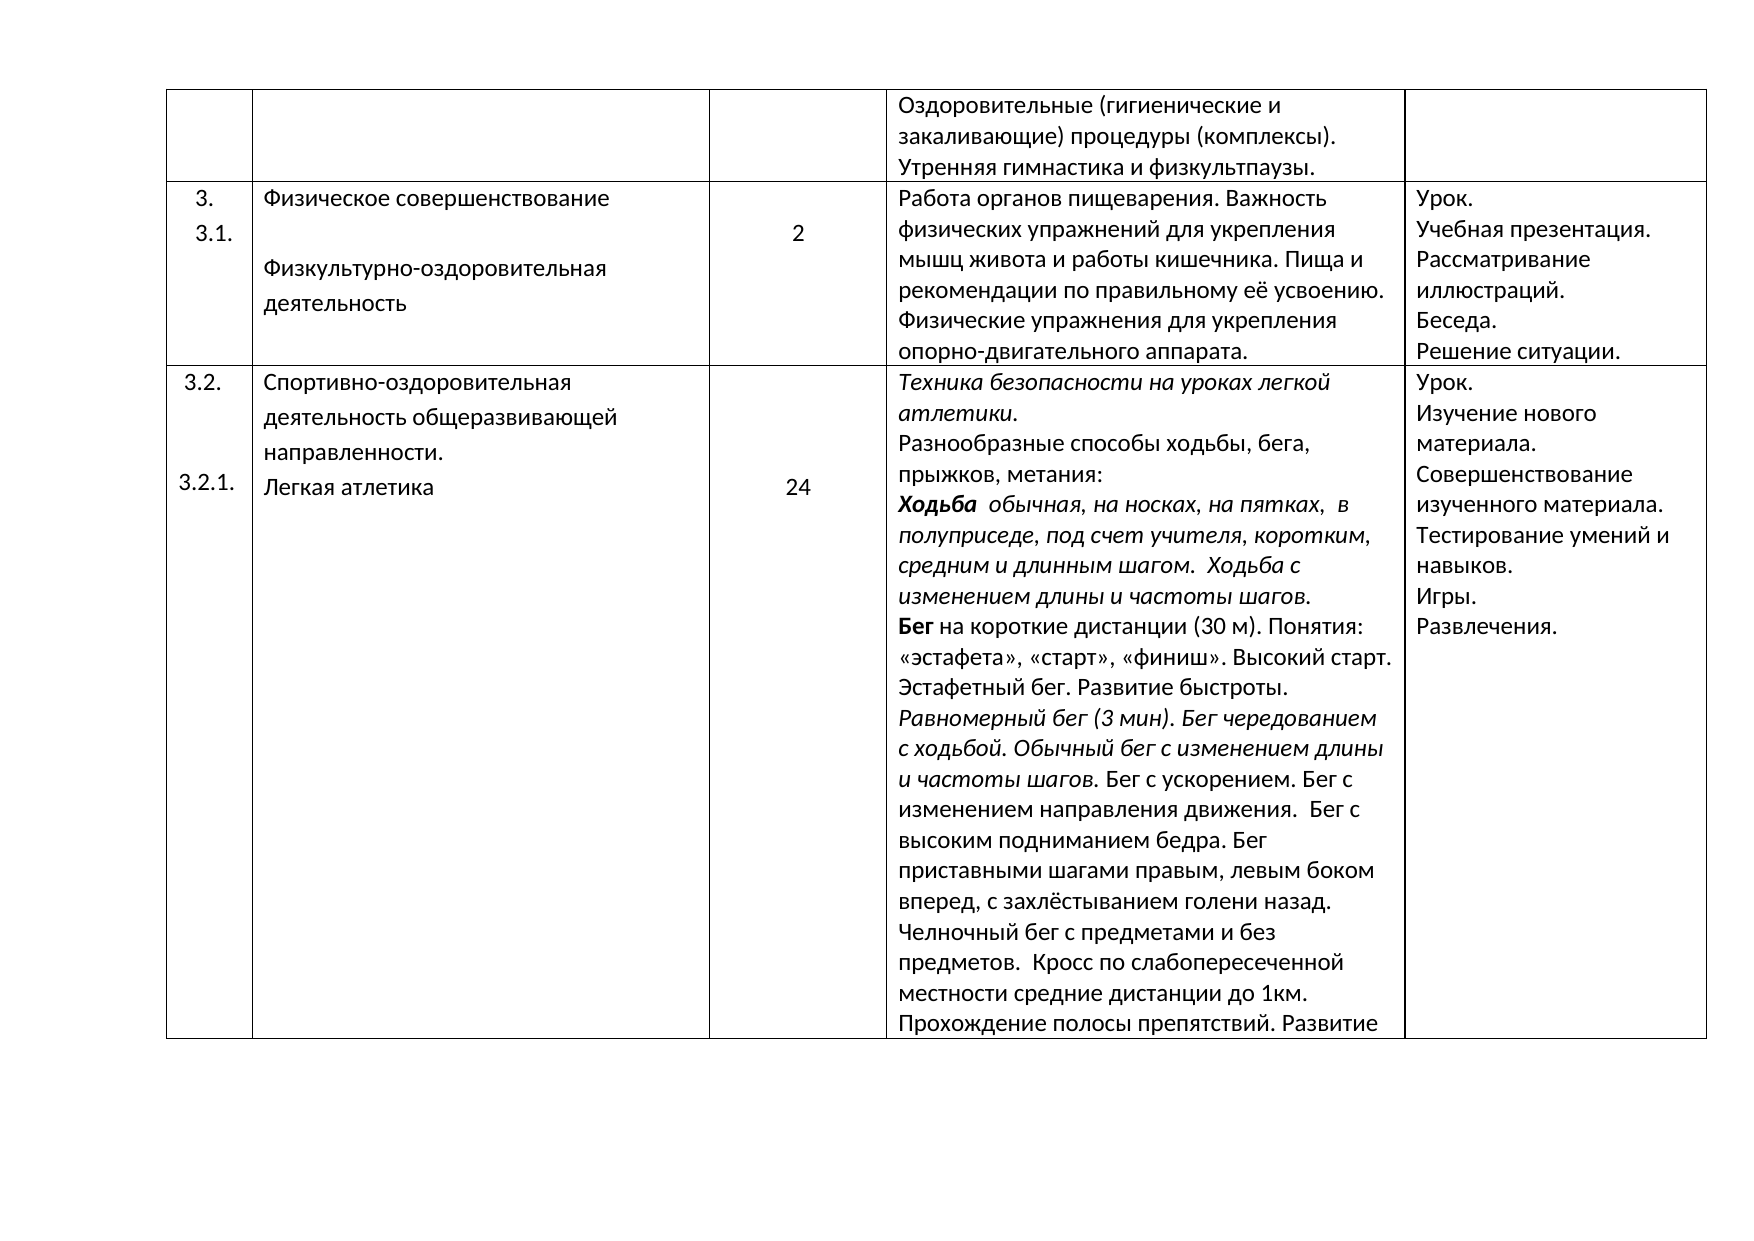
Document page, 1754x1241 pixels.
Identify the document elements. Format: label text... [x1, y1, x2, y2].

table_cell 24 [710, 366, 886, 1038]
table_cell 2 [710, 182, 886, 365]
table_cell 3 [710, 90, 886, 181]
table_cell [887, 366, 1404, 1038]
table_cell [1406, 90, 1706, 181]
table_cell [1406, 366, 1706, 1038]
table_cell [253, 90, 709, 181]
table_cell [253, 366, 709, 1038]
table_cell Урок. Учебная презентация. Рассматривание иллюстраций. Беседа. Решение ситуации. [1406, 182, 1706, 365]
table_cell 3.2. 3.2.1. [167, 366, 252, 1038]
table_cell Физическое совершенствование Физкультурно-оздоровительная деятельность [253, 182, 709, 365]
table_cell Работа органов пищеварения. Важность физических упражнений для укрепления мышц живота и работы кишечника. Пища и рекомендации по правильному её усвоению. Физические упражнения для укрепления опорно-двигательного аппарата. [887, 182, 1404, 365]
table_cell 2. [167, 90, 252, 181]
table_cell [887, 90, 1404, 181]
table_cell 3. 3.1. [167, 182, 252, 365]
